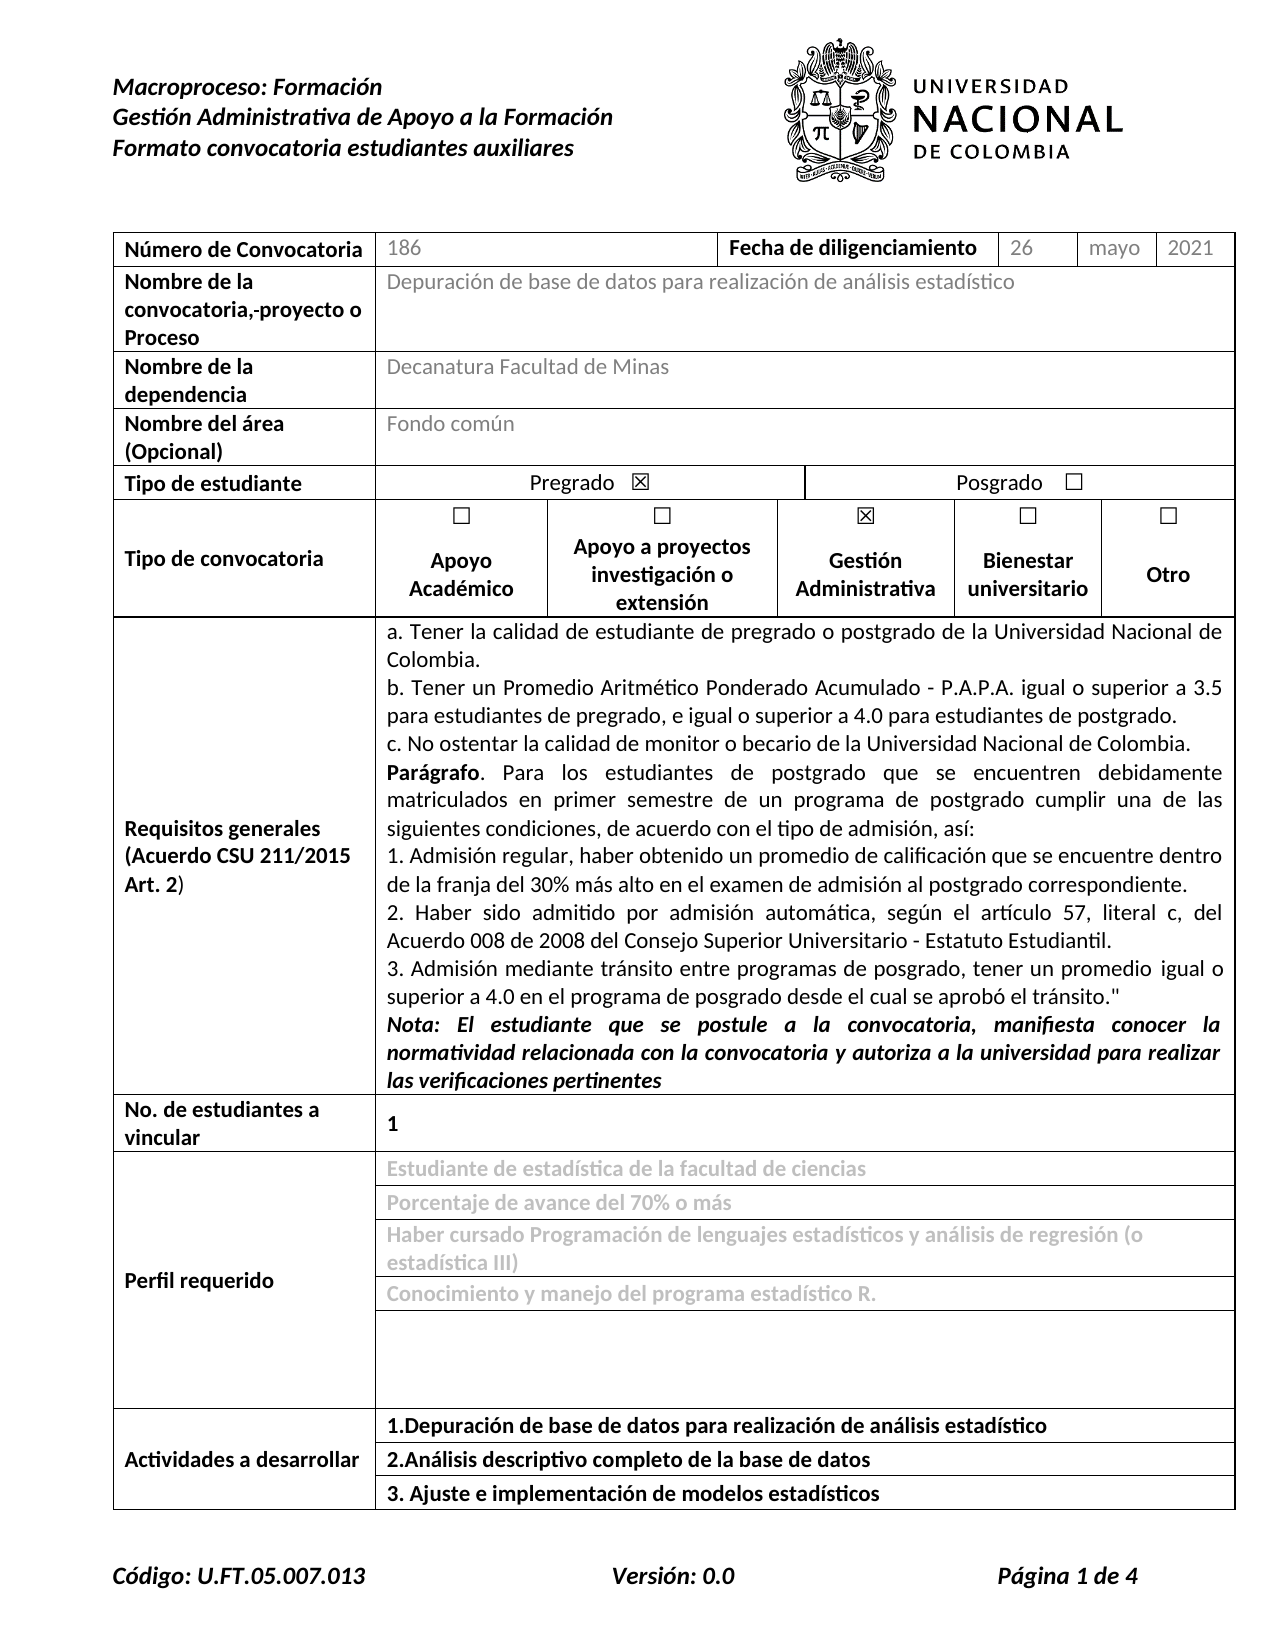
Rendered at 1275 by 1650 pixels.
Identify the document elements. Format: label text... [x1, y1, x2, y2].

table_cell Nombre de la dependencia [114, 352, 375, 408]
table_cell Haber cursado Programación de lenguajes estadísticos y análisis de regresión (o estadística III) [376, 1220, 1234, 1276]
table_cell Apoyo a proyectos investigación o extensión [548, 531, 777, 616]
table_cell Porcentaje de avance del 70% o más [376, 1186, 1234, 1219]
picture [748, 2, 1158, 218]
table_cell 2.Análisis descriptivo completo de la base de datos [376, 1443, 1234, 1475]
table_cell Tipo de convocatoria [114, 500, 375, 616]
table_header Fecha de diligenciamiento [718, 233, 998, 266]
table_cell Fondo común [376, 409, 1234, 465]
table_cell Gestión Administrativa [778, 531, 954, 616]
table_header Número de Convocatoria [114, 233, 375, 266]
table_cell Requisitos generales (Acuerdo CSU 211/2015 Art. 2) [114, 618, 375, 1094]
table_header 186 [376, 233, 717, 266]
table_header 26 [999, 233, 1077, 266]
table_cell Depuración de base de datos para realización de análisis estadístico [376, 267, 1234, 351]
table_cell Tipo de estudiante [114, 466, 375, 499]
table_cell Actividades a desarrollar [114, 1409, 375, 1509]
table_cell [376, 1311, 1234, 1408]
table_cell Bienestar universitario [955, 531, 1101, 616]
table_header 2021 [1157, 233, 1234, 266]
table_cell 3. Ajuste e implementación de modelos estadísticos [376, 1476, 1234, 1509]
table_cell Estudiante de estadística de la facultad de ciencias [376, 1152, 1234, 1185]
table_cell No. de estudiantes a vincular [114, 1095, 375, 1151]
table_cell Decanatura Facultad de Minas [376, 352, 1234, 408]
table_cell Posgrado [806, 466, 1234, 499]
table_cell Perfil requerido [114, 1152, 375, 1408]
table_cell 1.Depuración de base de datos para realización de análisis estadístico [376, 1409, 1234, 1442]
table_cell a. Tener la calidad de estudiante de pregrado o postgrado de la Universidad Nacional de Colombia. b. Tener un Promedio Aritmético Ponderado Acumulado - P.A.P.A. igual o superior a 3.5 para estudiantes de pregrado, e igual o superior a 4.0 para estudiantes de postgrado. c. No ostentar la calidad de monitor o becario de la Universidad Nacional de Colombia. Parágrafo. Para los estudiantes de postgrado que se encuentren debidamente matriculados en primer semestre de un programa de postgrado cumplir una de las siguientes condiciones, de acuerdo con el tipo de admisión, así: 1. Admisión regular, haber obtenido un promedio de calificación que se encuentre dentro de la franja del 30% más alto en el examen de admisión al postgrado correspondiente. 2. Haber sido admitido por admisión automática, según el artículo 57, literal c, del Acuerdo 008 de 2008 del Consejo Superior Universitario - Estatuto Estudiantil. 3. Admisión mediante tránsito entre programas de posgrado, tener un promedio igual o superior a 4.0 en el programa de posgrado desde el cual se aprobó el tránsito." Nota: El estudiante que se postule a la convocatoria, manifiesta conocer la normatividad relacionada con la convocatoria y autoriza a la universidad para realizar las verificaciones pertinentes [376, 618, 1234, 1094]
table_cell 1 [376, 1095, 1234, 1151]
table_cell Conocimiento y manejo del programa estadístico R. [376, 1277, 1234, 1309]
table_cell Otro [1102, 531, 1234, 616]
table_cell Pregrado [376, 466, 804, 499]
table_cell Nombre del área (Opcional) [114, 409, 375, 465]
table_cell Apoyo Académico [376, 531, 547, 616]
table_header mayo [1078, 233, 1156, 266]
table_cell Nombre de la convocatoria, proyecto o Proceso [114, 267, 375, 351]
